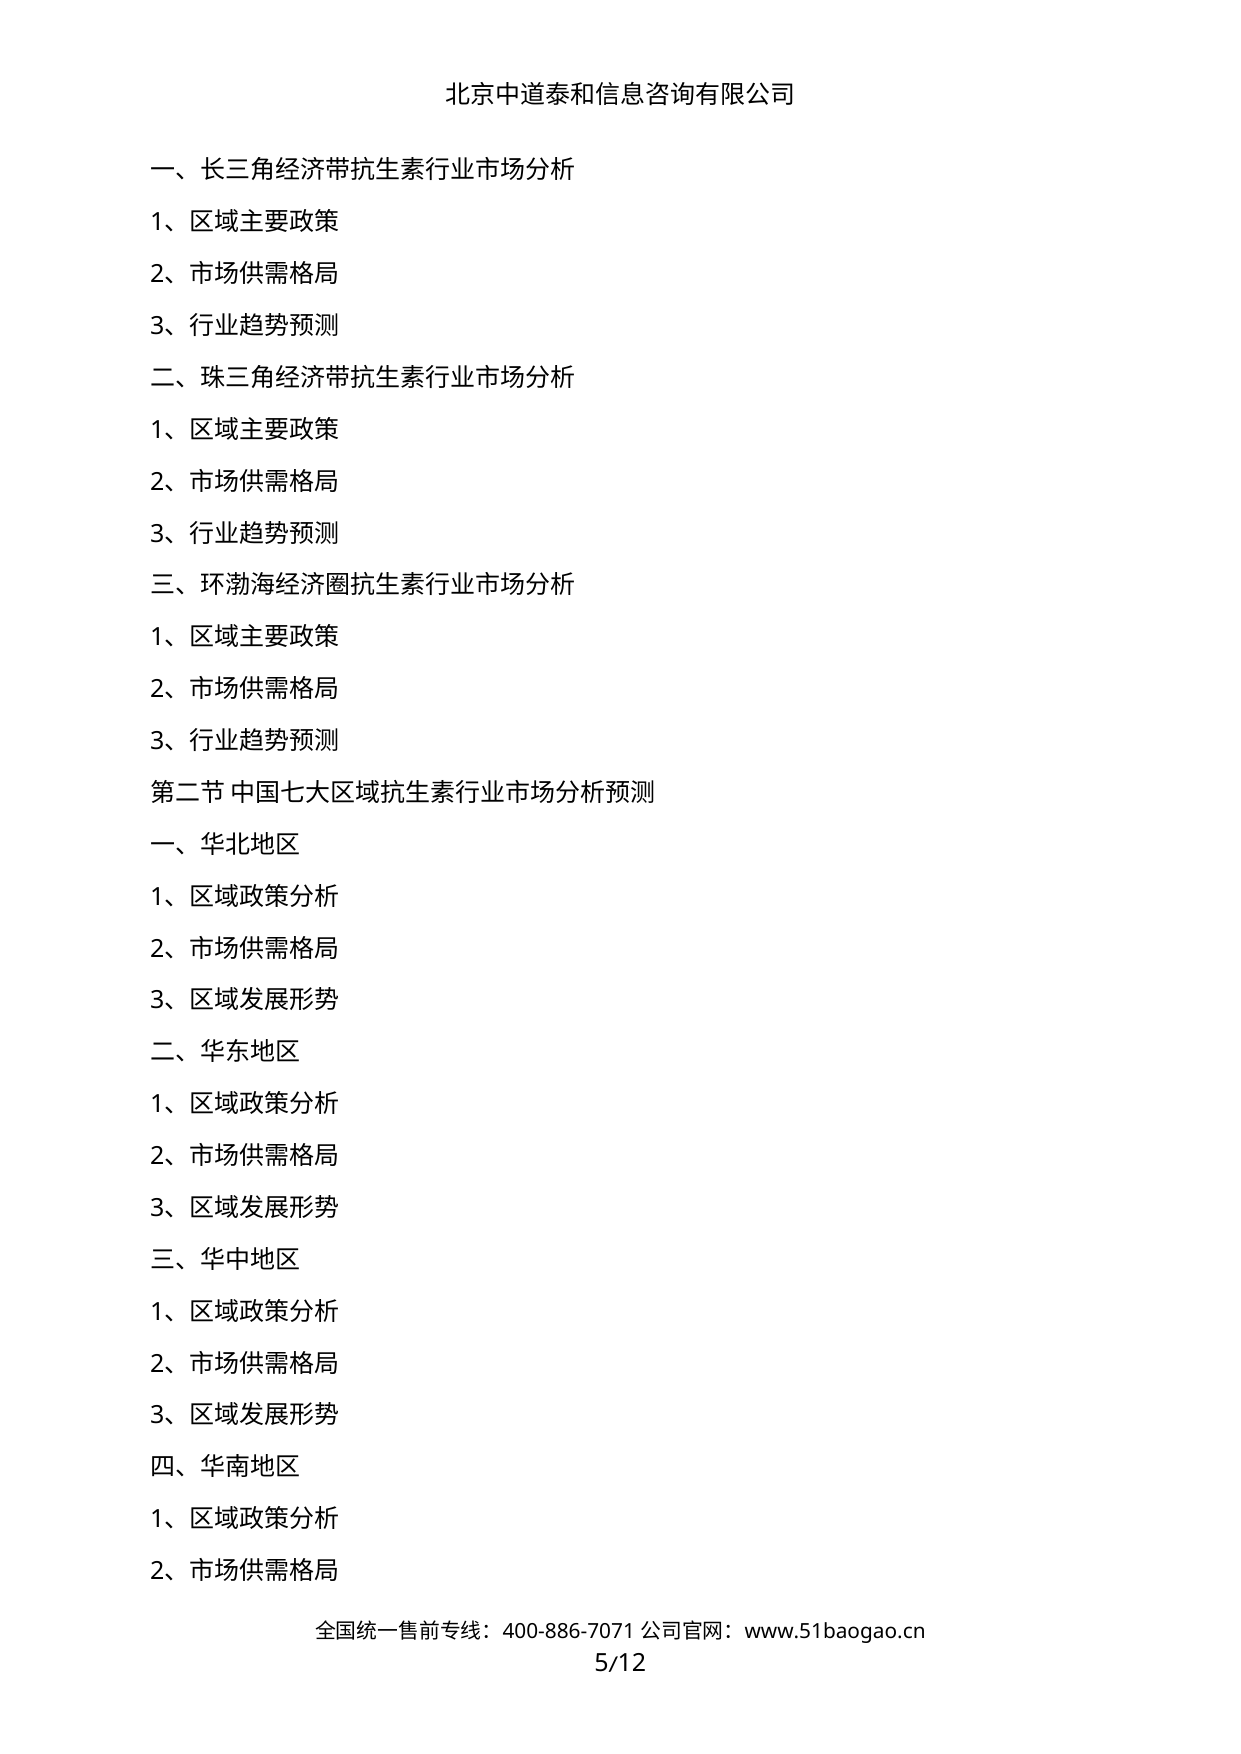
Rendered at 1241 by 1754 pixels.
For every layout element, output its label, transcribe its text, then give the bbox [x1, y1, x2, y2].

text 二、华东地区 [150, 1032, 1090, 1068]
text 2、市场供需格局 [150, 254, 1090, 290]
text 3、行业趋势预测 [150, 721, 1090, 757]
text 1、区域主要政策 [150, 202, 1090, 238]
text 2、市场供需格局 [150, 1343, 1090, 1379]
text 1、区域主要政策 [150, 617, 1090, 653]
text 1、区域政策分析 [150, 1291, 1090, 1327]
text 一、华北地区 [150, 824, 1090, 861]
text 2、市场供需格局 [150, 461, 1090, 497]
text 1、区域政策分析 [150, 1084, 1090, 1120]
text 四、华南地区 [150, 1447, 1090, 1483]
text 3、行业趋势预测 [150, 306, 1090, 342]
text 三、环渤海经济圈抗生素行业市场分析 [150, 565, 1090, 601]
text 2、市场供需格局 [150, 1551, 1090, 1587]
text 2、市场供需格局 [150, 1136, 1090, 1172]
text 3、区域发展形势 [150, 1395, 1090, 1431]
text 2、市场供需格局 [150, 669, 1090, 705]
text 3、区域发展形势 [150, 980, 1090, 1016]
text 三、华中地区 [150, 1239, 1090, 1276]
text 2、市场供需格局 [150, 928, 1090, 964]
text 一、长三角经济带抗生素行业市场分析 [150, 150, 1090, 186]
text 1、区域政策分析 [150, 876, 1090, 912]
text 第二节 中国七大区域抗生素行业市场分析预测 [150, 772, 1090, 809]
text 3、行业趋势预测 [150, 513, 1090, 549]
text 1、区域政策分析 [150, 1499, 1090, 1535]
text 3、区域发展形势 [150, 1187, 1090, 1224]
text 二、珠三角经济带抗生素行业市场分析 [150, 357, 1090, 394]
text 1、区域主要政策 [150, 409, 1090, 446]
